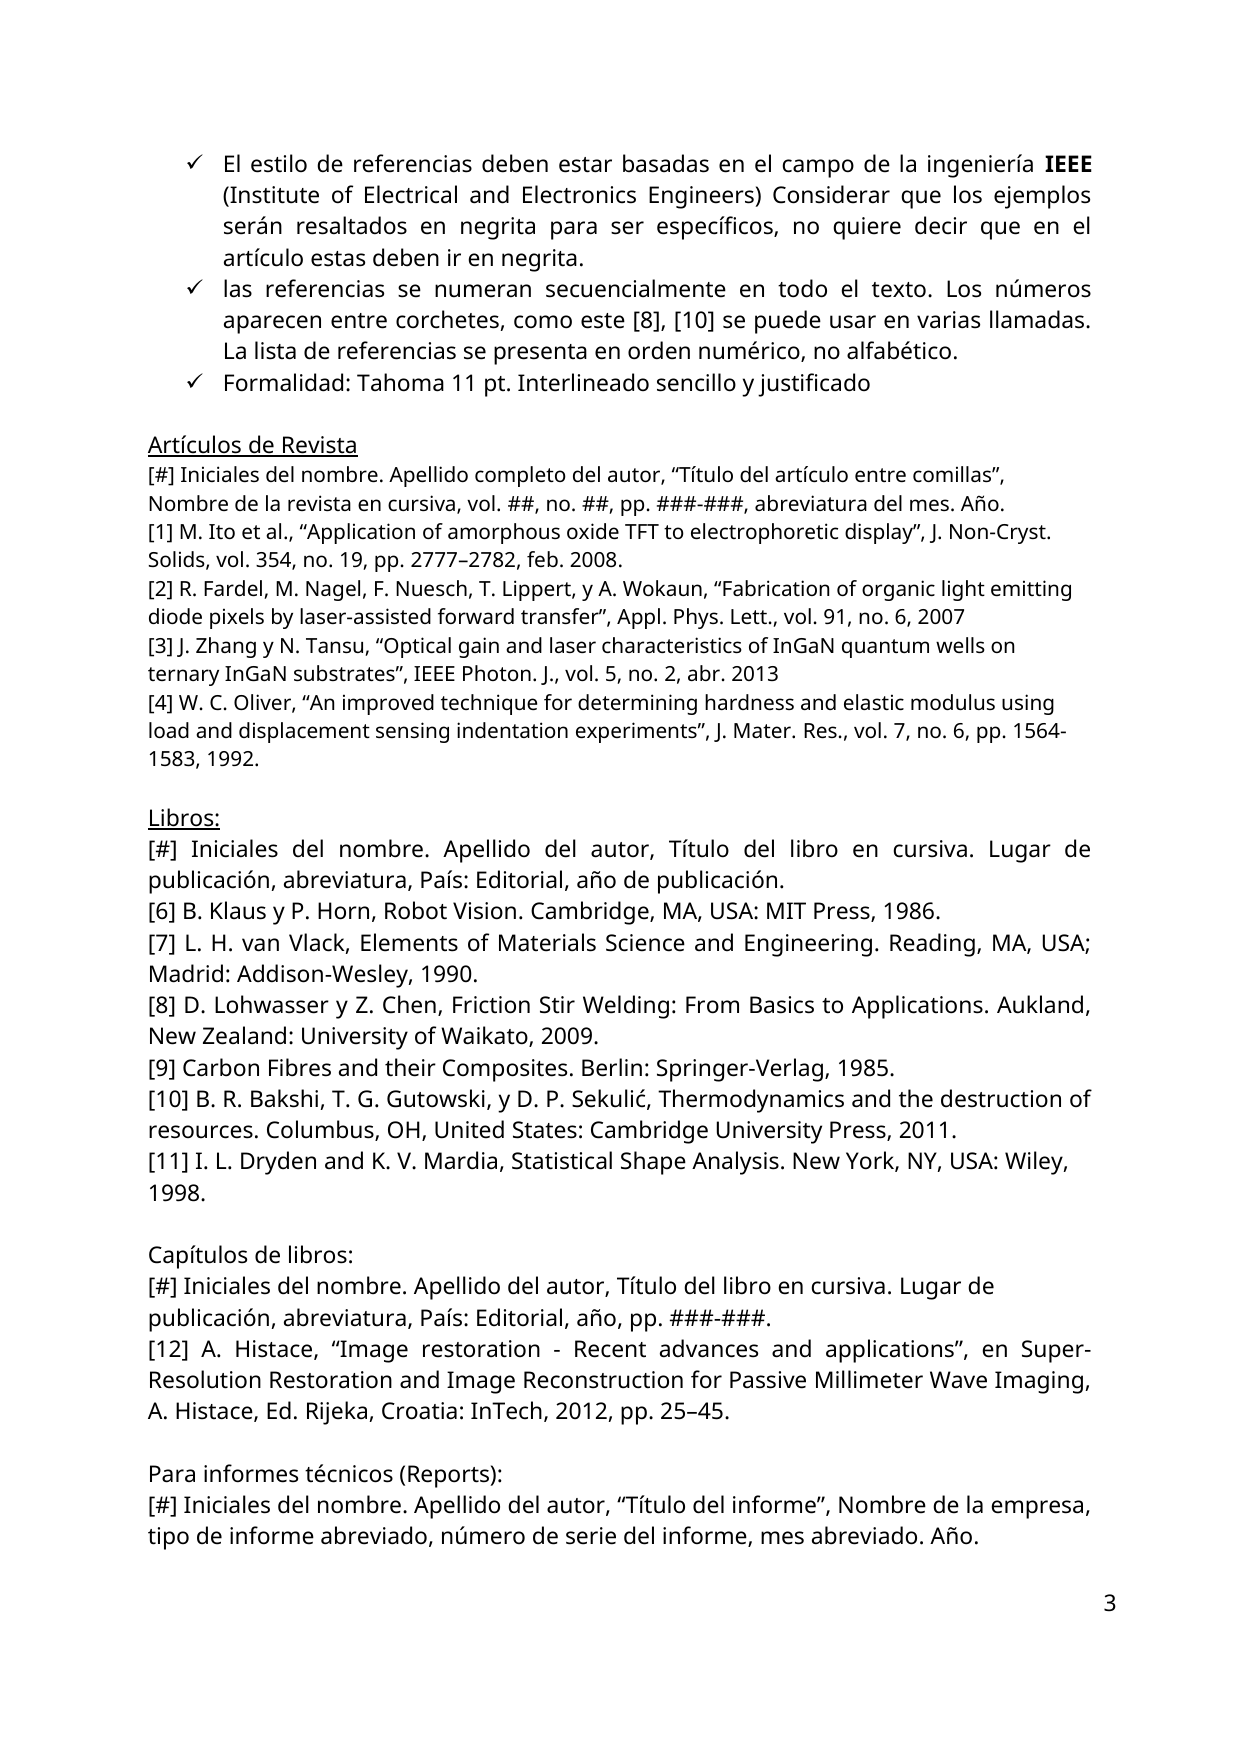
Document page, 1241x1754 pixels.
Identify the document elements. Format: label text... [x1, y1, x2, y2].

text [#] Iniciales del nombre. Apellido del autor, Título del libro en cursiva. Lugar de publicación, abreviatura, País: Editorial, año de publicación. [148, 833, 1092, 895]
text [4] W. C. Oliver, “An improved technique for determining hardness and elastic modulus using load and displacement sensing indentation experiments”, J. Mater. Res., vol. 7, no. 6, pp. 1564-1583, 1992. [148, 688, 1092, 773]
list las referencias se numeran secuencialmente en todo el texto. Los números aparecen entre corchetes, como este [8], [10] se puede usar en varias llamadas. La lista de referencias se presenta en orden numérico, no alfabético. [185, 273, 1092, 366]
text [#] Iniciales del nombre. Apellido del autor, Título del libro en cursiva. Lugar de publicación, abreviatura, País: Editorial, año, pp. ###-###. [148, 1270, 1092, 1333]
text [#] Iniciales del nombre. Apellido completo del autor, “Título del artículo entre comillas”, Nombre de la revista en cursiva, vol. ##, no. ##, pp. ###-###, abreviatura del mes. Año. [148, 460, 1092, 517]
text [#] Iniciales del nombre. Apellido del autor, “Título del informe”, Nombre de la empresa, tipo de informe abreviado, número de serie del informe, mes abreviado. Año. [148, 1489, 1092, 1551]
text [2] R. Fardel, M. Nagel, F. Nuesch, T. Lippert, y A. Wokaun, “Fabrication of organic light emitting diode pixels by laser-assisted forward transfer”, Appl. Phys. Lett., vol. 91, no. 6, 2007 [148, 574, 1092, 631]
text [11] I. L. Dryden and K. V. Mardia, Statistical Shape Analysis. New York, NY, USA: Wiley, 1998. [148, 1145, 1092, 1208]
text [9] Carbon Fibres and their Composites. Berlin: Springer-Verlag, 1985. [148, 1051, 1092, 1083]
text Artículos de Revista [148, 429, 1092, 460]
text [3] J. Zhang y N. Tansu, “Optical gain and laser characteristics of InGaN quantum wells on ternary InGaN substrates”, IEEE Photon. J., vol. 5, no. 2, abr. 2013 [148, 631, 1092, 688]
text [6] B. Klaus y P. Horn, Robot Vision. Cambridge, MA, USA: MIT Press, 1986. [148, 895, 1092, 926]
text [12] A. Histace, “Image restoration - Recent advances and applications”, en Super-Resolution Restoration and Image Reconstruction for Passive Millimeter Wave Imaging, A. Histace, Ed. Rijeka, Croatia: InTech, 2012, pp. 25–45. [148, 1333, 1092, 1426]
text Libros: [148, 801, 1092, 833]
list El estilo de referencias deben estar basadas en el campo de la ingeniería IEEE (Institute of Electrical and Electronics Engineers) Considerar que los ejemplos serán resaltados en negrita para ser específicos, no quiere decir que en el artículo estas deben ir en negrita. [185, 148, 1092, 273]
text [8] D. Lohwasser y Z. Chen, Friction Stir Welding: From Basics to Applications. Aukland, New Zealand: University of Waikato, 2009. [148, 989, 1092, 1051]
text [7] L. H. van Vlack, Elements of Materials Science and Engineering. Reading, MA, USA; Madrid: Addison-Wesley, 1990. [148, 926, 1092, 989]
text [10] B. R. Bakshi, T. G. Gutowski, y D. P. Sekulić, Thermodynamics and the destruction of resources. Columbus, OH, United States: Cambridge University Press, 2011. [148, 1083, 1092, 1145]
text [1] M. Ito et al., “Application of amorphous oxide TFT to electrophoretic display”, J. Non-Cryst. Solids, vol. 354, no. 19, pp. 2777–2782, feb. 2008. [148, 517, 1092, 574]
text Capítulos de libros: [148, 1239, 1092, 1270]
text Para informes técnicos (Reports): [148, 1458, 1092, 1489]
list Formalidad: Tahoma 11 pt. Interlineado sencillo y justificado [185, 366, 1092, 398]
